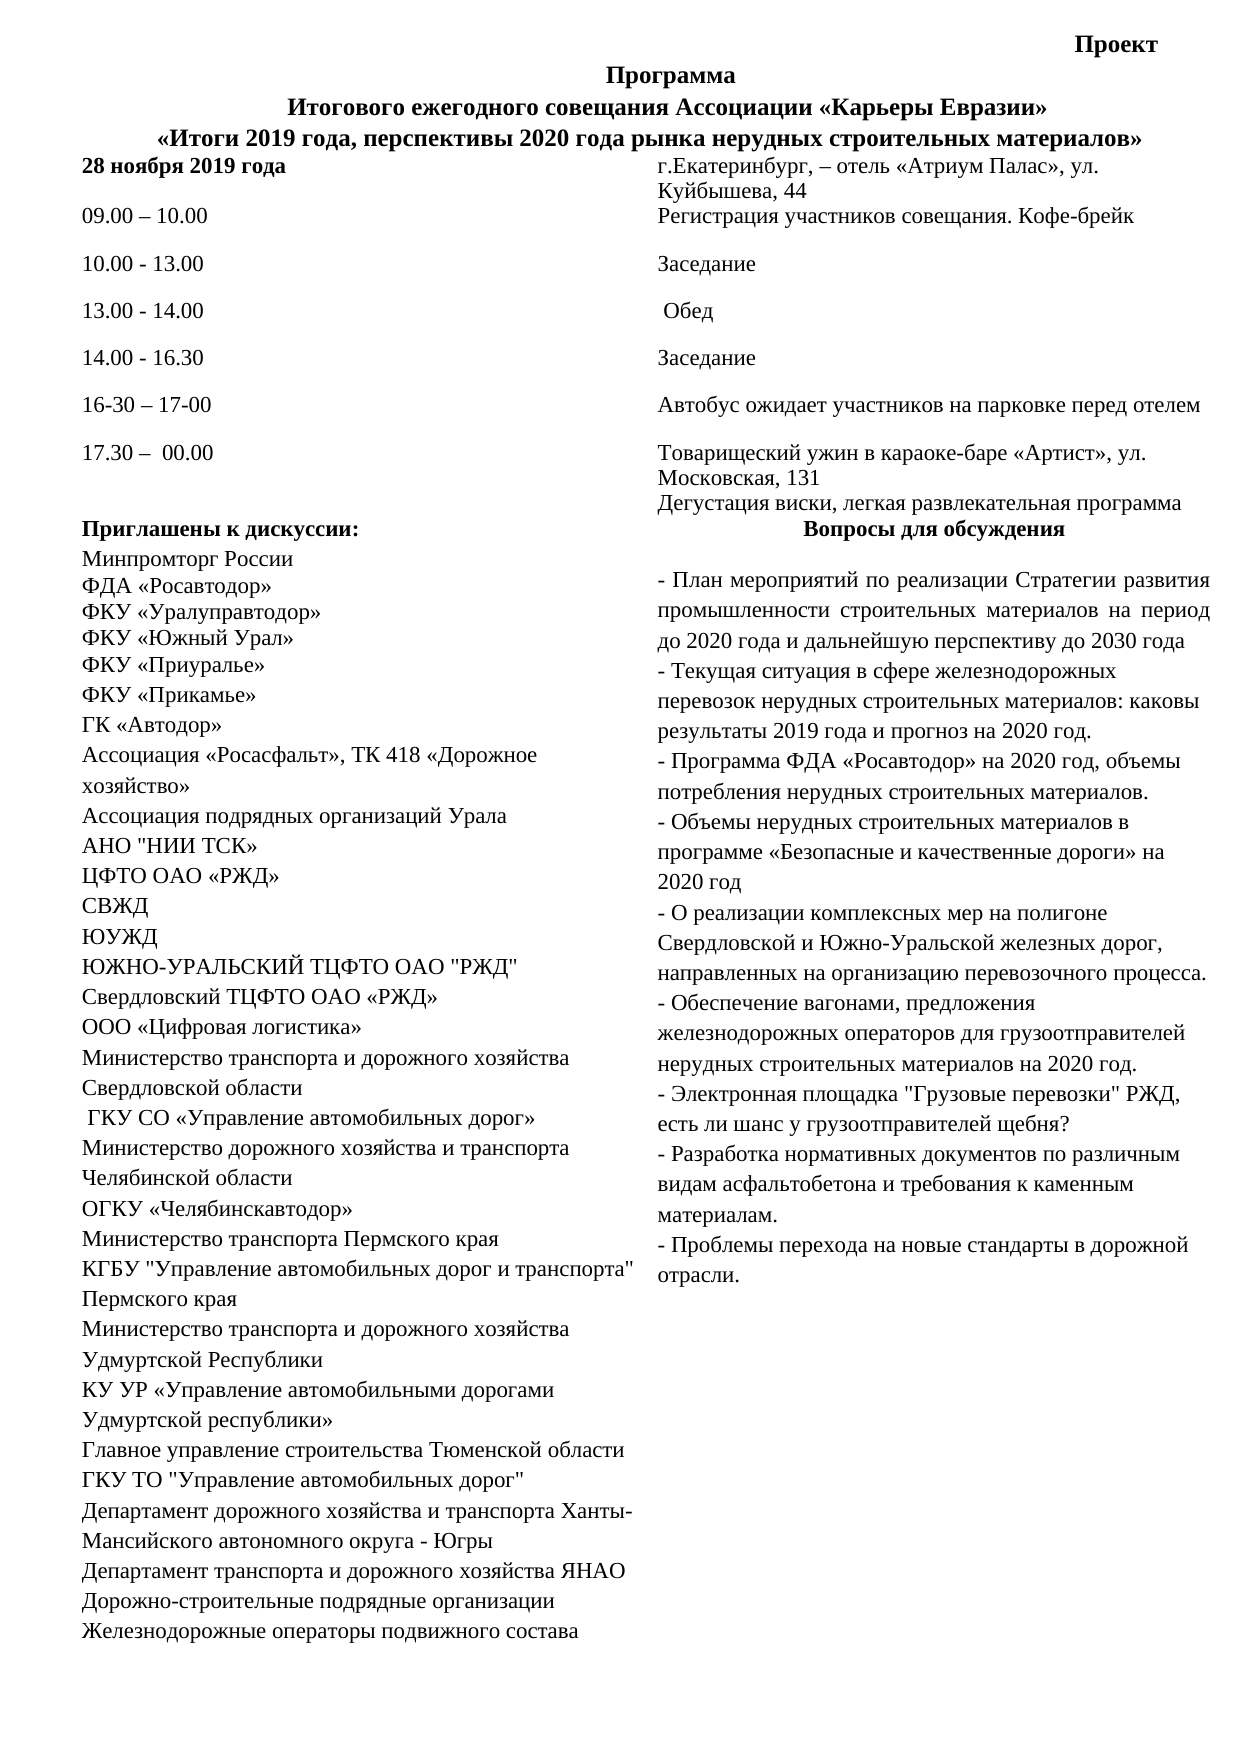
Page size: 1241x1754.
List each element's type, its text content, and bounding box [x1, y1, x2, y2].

table_cell Регистрация участников совещания. Кофе-брейк [646, 204, 1222, 251]
table_cell 13.00 - 14.00 [70, 298, 646, 346]
table_cell Товарищеский ужин в караоке-баре «Артист», ул. Московская, 131 Дегустация виски, легкая развлекательная программа [646, 440, 1222, 515]
text Программа [177, 61, 1158, 89]
table_cell Приглашены к дискуссии: Минпромторг России ФДА «Росавтодор» ФКУ «Уралуправтодор» ФКУ «Южный Урал» ФКУ «Приуралье» ФКУ «Прикамье» ГК «Автодор» Ассоциация «Росасфальт», ТК 418 «Дорожное хозяйство» Ассоциация подрядных организаций Урала АНО "НИИ ТСК» ЦФТО ОАО «РЖД» СВЖД ЮУЖД ЮЖНО-УРАЛЬСКИЙ ТЦФТО ОАО "РЖД" Свердловский ТЦФТО ОАО «РЖД» ООО «Цифровая логистика» Министерство транспорта и дорожного хозяйства Свердловской области ГКУ СО «Управление автомобильных дорог» Министерство дорожного хозяйства и транспорта Челябинской области ОГКУ «Челябинскавтодор» Министерство транспорта Пермского края КГБУ "Управление автомобильных дорог и транспорта" Пермcкого края Министерство транспорта и дорожного хозяйства Удмуртской Республики КУ УР «Управление автомобильными дорогами Удмуртской республики» Главное управление строительства Тюменской области ГКУ ТО "Управление автомобильных дорог" Департамент дорожного хозяйства и транспорта Ханты-Мансийского автономного округа - Югры Департамент транспорта и дорожного хозяйства ЯНАО Дорожно-строительные подрядные организации Железнодорожные операторы подвижного состава [70, 515, 646, 1648]
table_cell 14.00 - 16.30 [70, 346, 646, 393]
table_header 28 ноября 2019 года [70, 154, 646, 204]
text «Итоги 2019 года, перспективы 2020 года рынка нерудных строительных материалов» [133, 123, 1167, 151]
table_cell 10.00 - 13.00 [70, 251, 646, 298]
table_cell 16-30 – 17-00 [70, 393, 646, 440]
text Проект [177, 29, 1158, 58]
table_cell Обед [646, 298, 1222, 346]
text Итогового ежегодного совещания Ассоциации «Карьеры Евразии» [177, 92, 1158, 120]
table_cell 09.00 – 10.00 [70, 204, 646, 251]
table_cell Заседание [646, 346, 1222, 393]
table_cell 17.30 – 00.00 [70, 440, 646, 515]
table_cell Вопросы для обсуждения - План мероприятий по реализации Стратегии развития промышленности строительных материалов на период до 2020 года и дальнейшую перспективу до 2030 года - Текущая ситуация в сфере железнодорожных перевозок нерудных строительных материалов: каковы результаты 2019 года и прогноз на 2020 год. - Программа ФДА «Росавтодор» на 2020 год, объемы потребления нерудных строительных материалов. - Объемы нерудных строительных материалов в программе «Безопасные и качественные дороги» на 2020 год - О реализации комплексных мер на полигоне Свердловской и Южно-Уральской железных дорог, направленных на организацию перевозочного процесса. - Обеспечение вагонами, предложения железнодорожных операторов для грузоотправителей нерудных строительных материалов на 2020 год. - Электронная площадка "Грузовые перевозки" РЖД, есть ли шанс у грузоотправителей щебня? - Разработка нормативных документов по различным видам асфальтобетона и требования к каменным материалам. - Проблемы перехода на новые стандарты в дорожной отрасли. [646, 515, 1222, 1648]
table_cell Автобус ожидает участников на парковке перед отелем [646, 393, 1222, 440]
table_header г.Екатеринбург, – отель «Атриум Палас», ул. Куйбышева, 44 [646, 154, 1222, 204]
table_cell Заседание [646, 251, 1222, 298]
